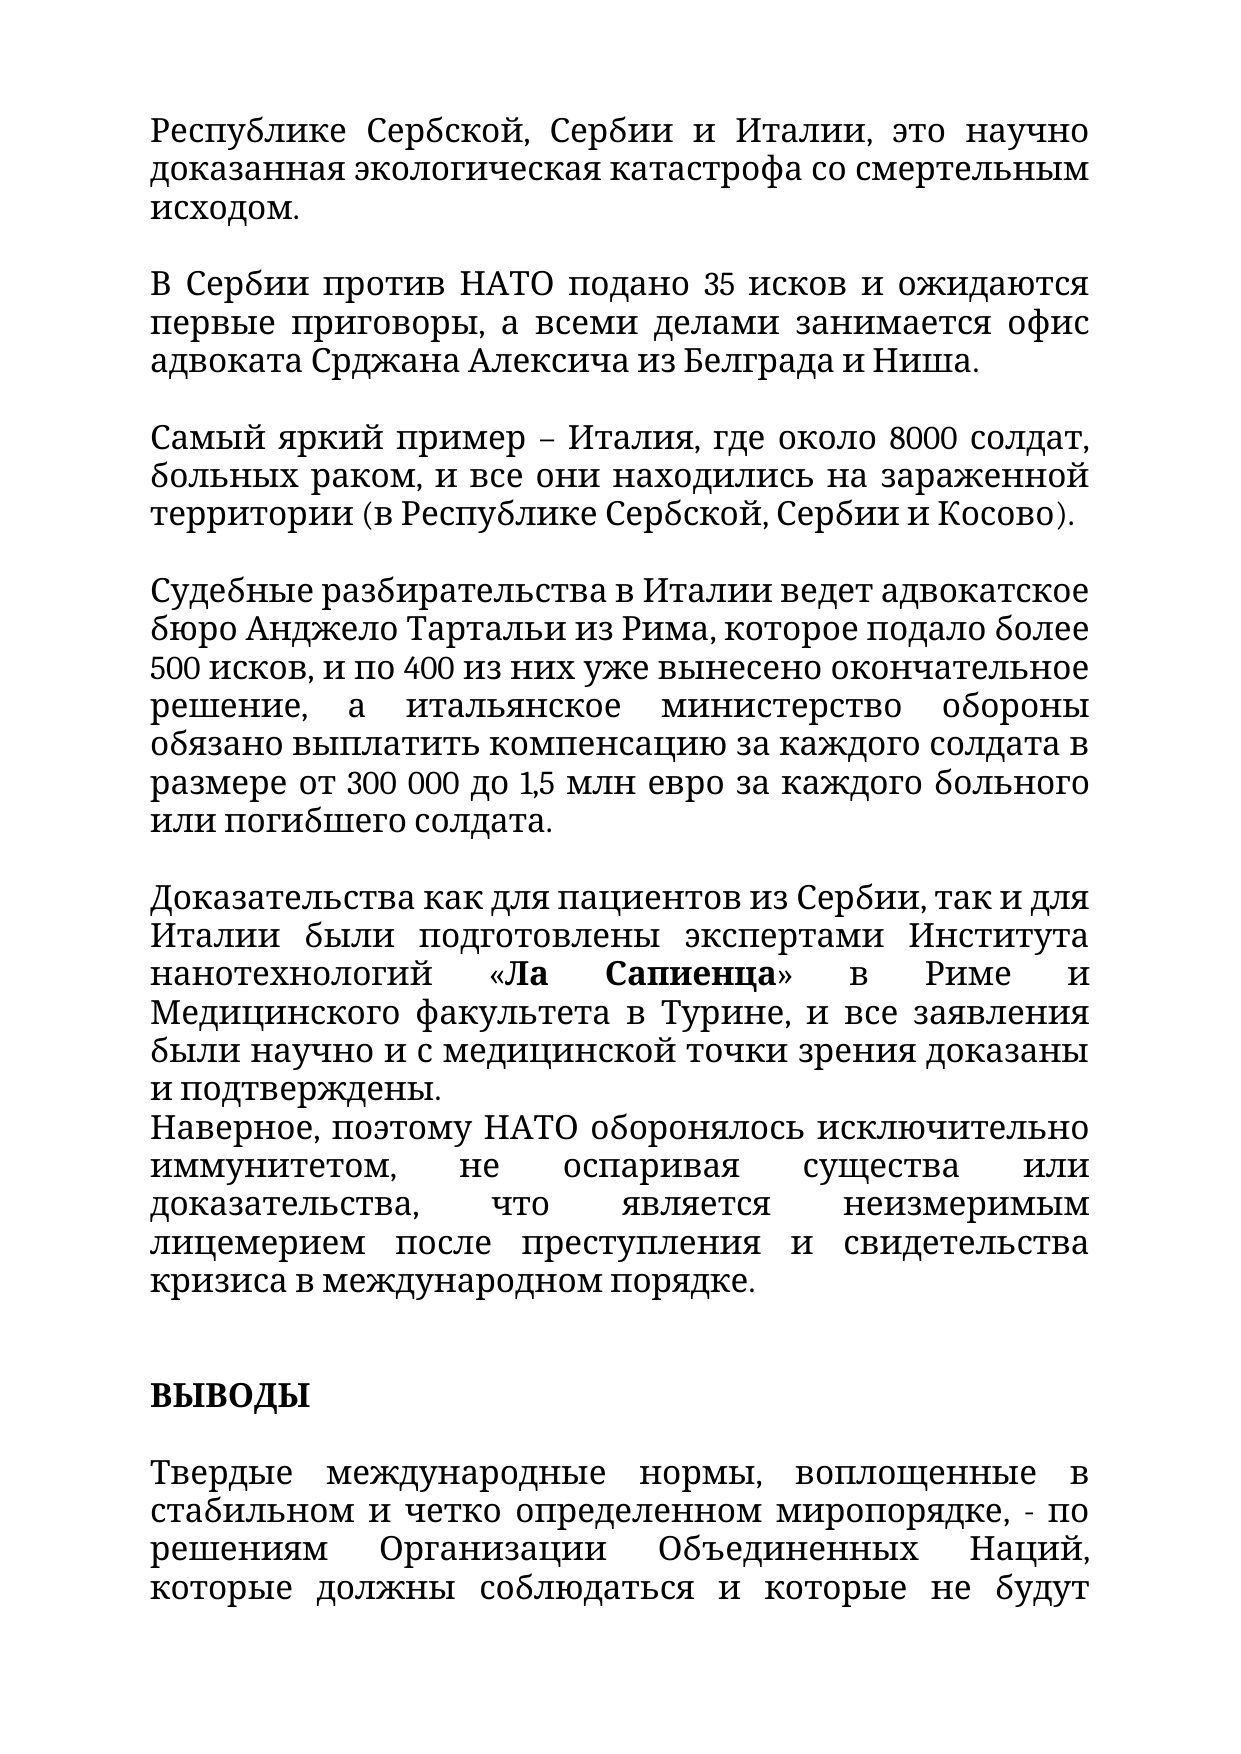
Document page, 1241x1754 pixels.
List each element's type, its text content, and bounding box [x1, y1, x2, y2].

text Самый яркий пример – Италия, где около 8000 солдат, больных раком, и все они находились на зараженной территории (в Республике Сербской, Сербии и Косово). [150, 419, 1090, 534]
text Судебные разбирательства в Италии ведет адвокатское бюро Анджело Тартальи из Рима, которое подало более 500 исков, и по 400 из них уже вынесено окончательное решение, а итальянское министерство обороны обязано выплатить компенсацию за каждого солдата в размере от 300 000 до 1,5 млн евро за каждого больного или погибшего солдата. [150, 572, 1090, 841]
text В Сербии против НАТО подано 35 исков и ожидаются первые приговоры, а всеми делами занимается офис адвоката Срджана Алексича из Белграда и Ниша. [150, 266, 1090, 381]
text Доказательства как для пациентов из Сербии, так и для Италии были подготовлены экспертами Института нанотехнологий «Ла Сапиенца» в Риме и Медицинского факультета в Турине, и все заявления были научно и с медицинской точки зрения доказаны и подтверждены. [150, 879, 1090, 1109]
text ВЫВОДЫ [150, 1377, 1090, 1416]
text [150, 112, 1090, 227]
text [150, 1454, 1090, 1607]
text Наверное, поэтому НАТО оборонялось исключительно иммунитетом, не оспаривая существа или доказательства, что является неизмеримым лицемерием после преступления и свидетельства кризиса в международном порядке. [150, 1109, 1090, 1301]
